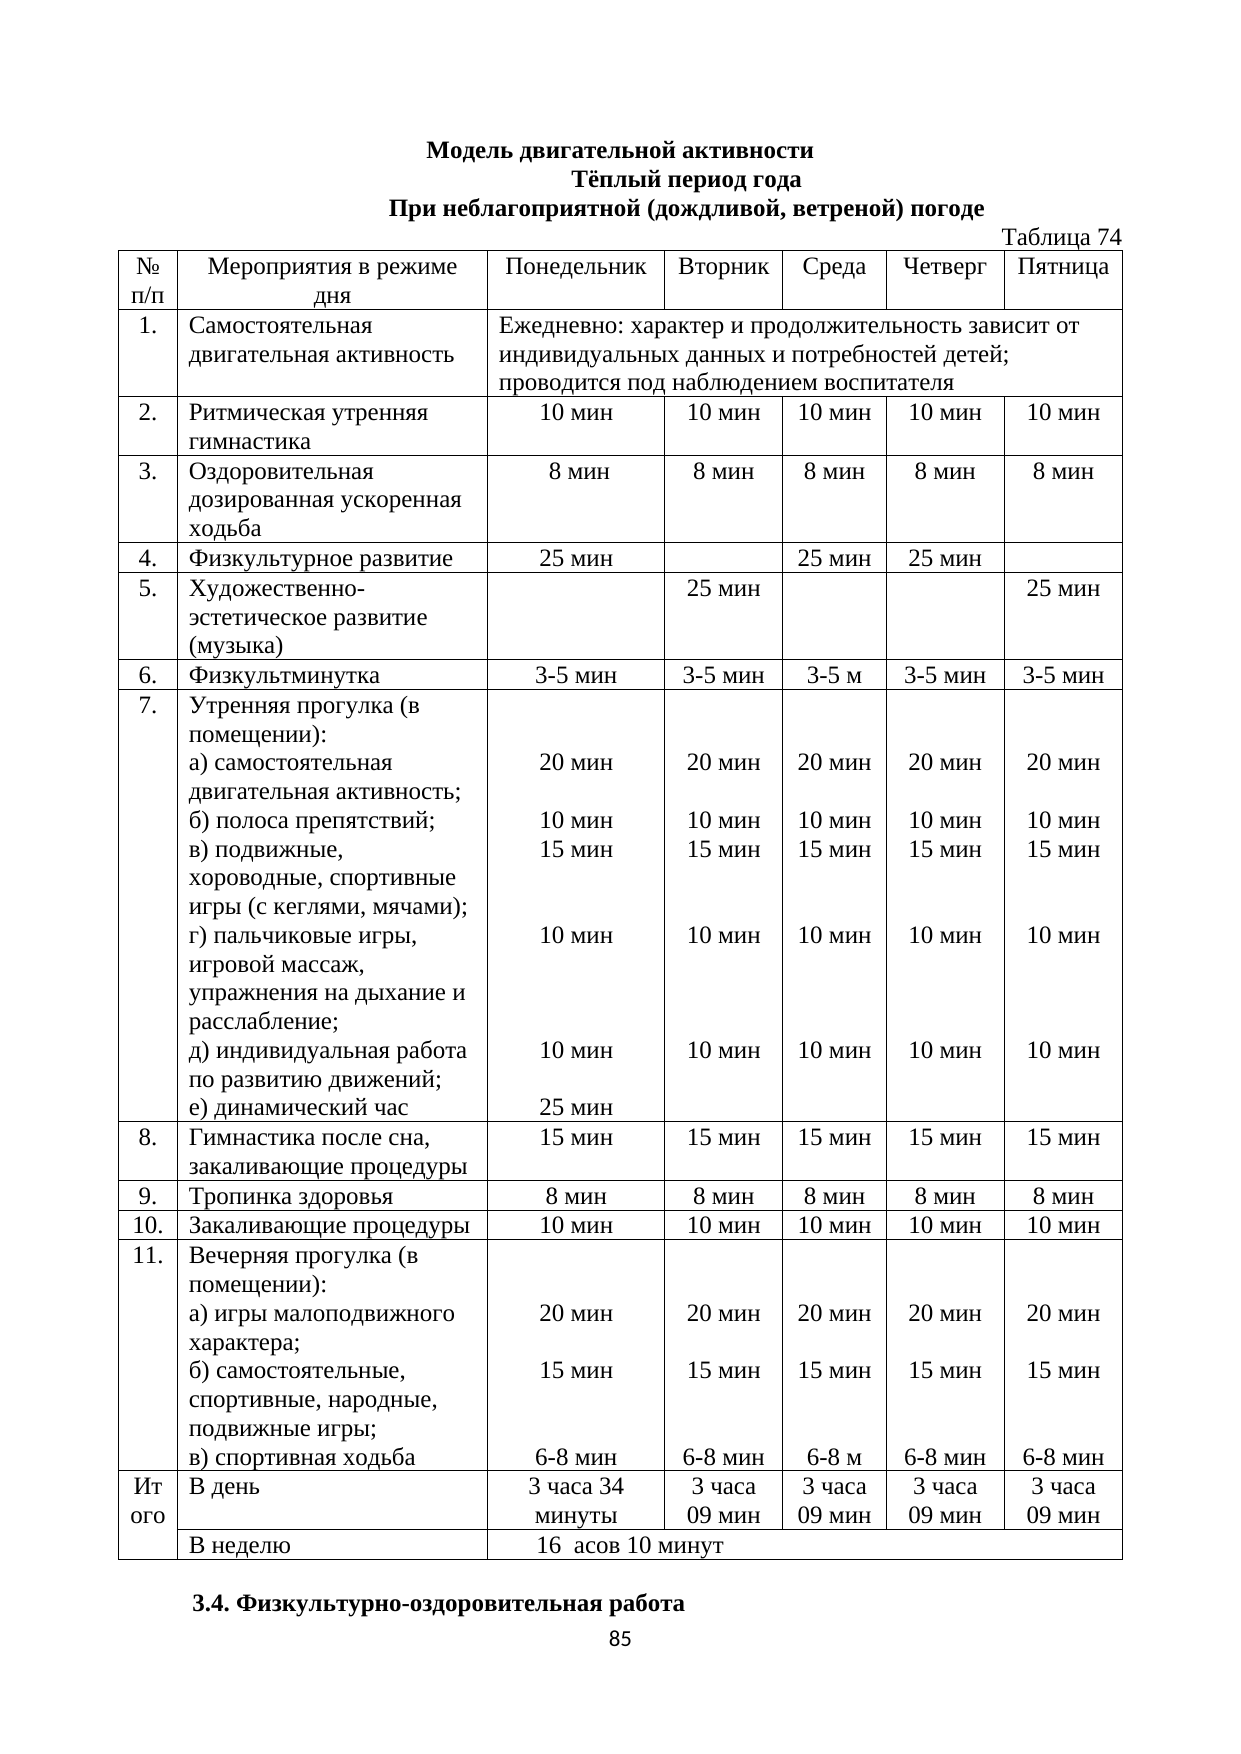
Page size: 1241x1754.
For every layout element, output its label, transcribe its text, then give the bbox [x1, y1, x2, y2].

table_header Вторник [665, 251, 782, 309]
table_cell 10 мин [1005, 397, 1122, 455]
table_cell 20 мин 10 мин 15 мин 10 мин 10 мин 25 мин [488, 690, 664, 1121]
table_cell 10 мин [783, 397, 886, 455]
table_cell 20 мин 15 мин 6-8 м [783, 1240, 886, 1470]
table_cell 25 мин [887, 543, 1004, 572]
table_cell [1005, 543, 1122, 572]
table_cell 10 мин [665, 1211, 782, 1239]
table_cell 20 мин 10 мин 15 мин 10 мин 10 мин [887, 690, 1004, 1121]
table_cell Гимнастика после сна, закаливающие процедуры [178, 1122, 487, 1180]
table_cell [665, 543, 782, 572]
table_cell 10 мин [783, 1211, 886, 1239]
table_cell 2. [119, 397, 177, 455]
table_header Понедельник [488, 251, 664, 309]
table_cell [488, 573, 664, 659]
table_cell 3-5 м [783, 660, 886, 689]
table_cell 25 мин [488, 543, 664, 572]
table_cell Ежедневно: характер и продолжительность зависит от индивидуальных данных и потребностей детей; проводится под наблюдением воспитателя [488, 310, 1122, 396]
table_cell 9. [119, 1181, 177, 1209]
table_cell Ритмическая утренняя гимнастика [178, 397, 487, 455]
table_cell Самостоятельная двигательная активность [178, 310, 487, 396]
table_cell 10 мин [665, 397, 782, 455]
table_cell 4. [119, 543, 177, 572]
table_cell 15 мин [783, 1122, 886, 1180]
table_cell 1. [119, 310, 177, 396]
table_cell 15 мин [665, 1122, 782, 1180]
table_cell В неделю [178, 1530, 487, 1559]
table_cell 3 часа 09 мин [887, 1471, 1004, 1529]
table_cell 20 мин 10 мин 15 мин 10 мин 10 мин [665, 690, 782, 1121]
table_cell 5. [119, 573, 177, 659]
table_cell 8 мин [665, 456, 782, 542]
table_cell 10 мин [488, 397, 664, 455]
table_cell Физкультурное развитие [178, 543, 487, 572]
table_cell 8 мин [488, 456, 664, 542]
table_cell 3-5 мин [665, 660, 782, 689]
text Таблица 74 [259, 222, 1122, 250]
table_cell 3 часа 09 мин [665, 1471, 782, 1529]
table_cell 20 мин 15 мин 6-8 мин [887, 1240, 1004, 1470]
table_cell 10. [119, 1211, 177, 1239]
table_cell [783, 573, 886, 659]
table_header Среда [783, 251, 886, 309]
table_header Пятница [1005, 251, 1122, 309]
table_cell 20 мин 10 мин 15 мин 10 мин 10 мин [783, 690, 886, 1121]
table_cell 8 мин [488, 1181, 664, 1209]
table_cell 3 часа 09 мин [1005, 1471, 1122, 1529]
table_header Четверг [887, 251, 1004, 309]
table_header Мероприятия в режиме дня [178, 251, 487, 309]
table_cell 25 мин [665, 573, 782, 659]
table_cell 10 мин [887, 1211, 1004, 1239]
table_cell Художественно-эстетическое развитие (музыка) [178, 573, 487, 659]
table_cell 20 мин 15 мин 6-8 мин [1005, 1240, 1122, 1470]
table_cell Оздоровительная дозированная ускоренная ходьба [178, 456, 487, 542]
table_cell 10 мин [887, 397, 1004, 455]
table_cell асов 10 минут [488, 1530, 1122, 1559]
table_cell 20 мин 15 мин 6-8 мин [665, 1240, 782, 1470]
list 3.4. Физкультурно-оздоровительная работа [118, 1588, 1122, 1617]
table_cell В день [178, 1471, 487, 1529]
table_cell Тропинка здоровья [178, 1181, 487, 1209]
table_cell 3-5 мин [488, 660, 664, 689]
table_cell 3-5 мин [887, 660, 1004, 689]
table_cell 15 мин [887, 1122, 1004, 1180]
table_cell 3. [119, 456, 177, 542]
table_cell 8 мин [887, 1181, 1004, 1209]
text Тёплый период года [251, 164, 1122, 193]
table_cell [887, 573, 1004, 659]
text При неблагоприятной (дождливой, ветреной) погоде [251, 193, 1122, 222]
table_cell 10 мин [488, 1211, 664, 1239]
table_cell 8. [119, 1122, 177, 1180]
text Модель двигательной активности [118, 135, 1122, 164]
table_cell 8 мин [1005, 456, 1122, 542]
table_cell 8 мин [783, 456, 886, 542]
table_cell 3 часа 34 минуты [488, 1471, 664, 1529]
table_cell 8 мин [665, 1181, 782, 1209]
table_cell 15 мин [488, 1122, 664, 1180]
table_cell 20 мин 15 мин 6-8 мин [488, 1240, 664, 1470]
table_cell 20 мин 10 мин 15 мин 10 мин 10 мин [1005, 690, 1122, 1121]
table_cell 3-5 мин [1005, 660, 1122, 689]
table_cell Закаливающие процедуры [178, 1211, 487, 1239]
table_cell 3 часа 09 мин [783, 1471, 886, 1529]
table_header № п/п [119, 251, 177, 309]
table_cell 8 мин [783, 1181, 886, 1209]
table_cell 8 мин [1005, 1181, 1122, 1209]
table_cell Физкультминутка [178, 660, 487, 689]
table_cell Утренняя прогулка (в помещении): а) самостоятельная двигательная активность; б) полоса препятствий; в) подвижные, хороводные, спортивные игры (с кеглями, мячами); г) пальчиковые игры, игровой массаж, упражнения на дыхание и расслабление; д) индивидуальная работа по развитию движений; е) динамический час [178, 690, 487, 1121]
table_cell Итого [119, 1471, 177, 1559]
table_cell 15 мин [1005, 1122, 1122, 1180]
table_cell 6. [119, 660, 177, 689]
table_cell Вечерняя прогулка (в помещении): а) игры малоподвижного характера; б) самостоятельные, спортивные, народные, подвижные игры; в) спортивная ходьба [178, 1240, 487, 1470]
table_cell 11. [119, 1240, 177, 1470]
table_cell 7. [119, 690, 177, 1121]
table_cell 25 мин [783, 543, 886, 572]
table_cell 25 мин [1005, 573, 1122, 659]
table_cell 8 мин [887, 456, 1004, 542]
table_cell 10 мин [1005, 1211, 1122, 1239]
